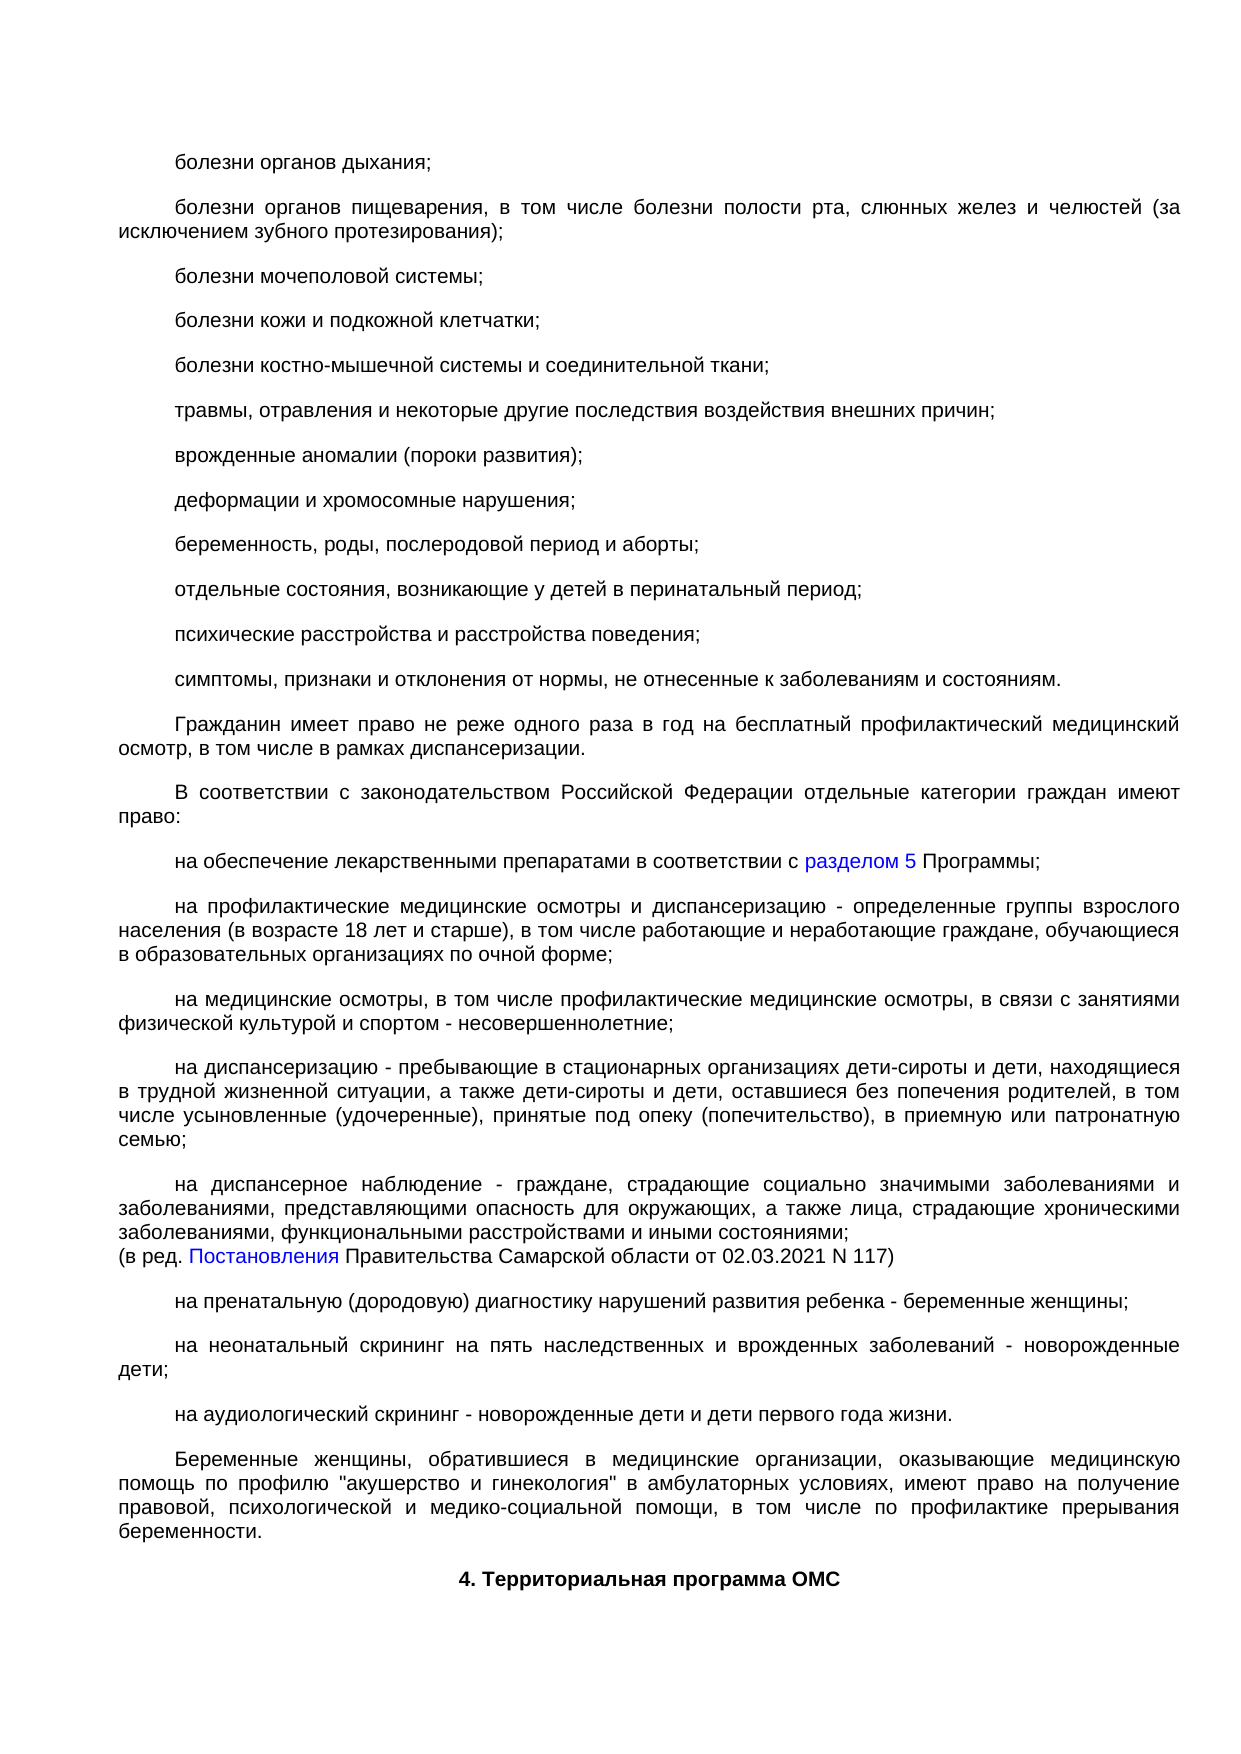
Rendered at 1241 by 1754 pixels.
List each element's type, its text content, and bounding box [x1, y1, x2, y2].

text Беременные женщины, обратившиеся в медицинские организации, оказывающие медицинскую помощь по профилю "акушерство и гинекология" в амбулаторных условиях, имеют право на получение правовой, психологической и медико-социальной помощи, в том числе по профилактике прерывания беременности. [118, 1447, 1181, 1543]
text на профилактические медицинские осмотры и диспансеризацию - определенные группы взрослого населения (в возрасте 18 лет и старше), в том числе работающие и неработающие граждане, обучающиеся в образовательных организациях по очной форме; [118, 894, 1181, 966]
text (в ред. Постановления Правительства Самарской области от 02.03.2021 N 117) [118, 1244, 1181, 1268]
text симптомы, признаки и отклонения от нормы, не отнесенные к заболеваниям и состояниям. [118, 667, 1181, 691]
text на аудиологический скрининг - новорожденные дети и дети первого года жизни. [118, 1402, 1181, 1426]
text В соответствии с законодательством Российской Федерации отдельные категории граждан имеют право: [118, 780, 1181, 828]
text болезни мочеполовой системы; [118, 263, 1181, 287]
text на диспансерное наблюдение - граждане, страдающие социально значимыми заболеваниями и заболеваниями, представляющими опасность для окружающих, а также лица, страдающие хроническими заболеваниями, функциональными расстройствами и иными состояниями; [118, 1172, 1181, 1244]
text Гражданин имеет право не реже одного раза в год на бесплатный профилактический медицинский осмотр, в том числе в рамках диспансеризации. [118, 711, 1181, 759]
text деформации и хромосомные нарушения; [118, 487, 1181, 511]
text травмы, отравления и некоторые другие последствия воздействия внешних причин; [118, 398, 1181, 422]
text на медицинские осмотры, в том числе профилактические медицинские осмотры, в связи с занятиями физической культурой и спортом - несовершеннолетние; [118, 986, 1181, 1034]
text болезни костно-мышечной системы и соединительной ткани; [118, 353, 1181, 377]
text психические расстройства и расстройства поведения; [118, 622, 1181, 646]
text на неонатальный скрининг на пять наследственных и врожденных заболеваний - новорожденные дети; [118, 1333, 1181, 1381]
text беременность, роды, послеродовой период и аборты; [118, 532, 1181, 556]
text на пренатальную (дородовую) диагностику нарушений развития ребенка - беременные женщины; [118, 1288, 1181, 1312]
text отдельные состояния, возникающие у детей в перинатальный период; [118, 577, 1181, 601]
text врожденные аномалии (пороки развития); [118, 443, 1181, 467]
text болезни органов пищеварения, в том числе болезни полости рта, слюнных желез и челюстей (за исключением зубного протезирования); [118, 195, 1181, 243]
text болезни кожи и подкожной клетчатки; [118, 308, 1181, 332]
text на обеспечение лекарственными препаратами в соответствии с разделом 5 Программы; [118, 849, 1181, 873]
text болезни органов дыхания; [118, 150, 1181, 174]
text 4. Территориальная программа ОМС [118, 1567, 1181, 1591]
text на диспансеризацию - пребывающие в стационарных организациях дети-сироты и дети, находящиеся в трудной жизненной ситуации, а также дети-сироты и дети, оставшиеся без попечения родителей, в том числе усыновленные (удочеренные), принятые под опеку (попечительство), в приемную или патронатную семью; [118, 1055, 1181, 1151]
